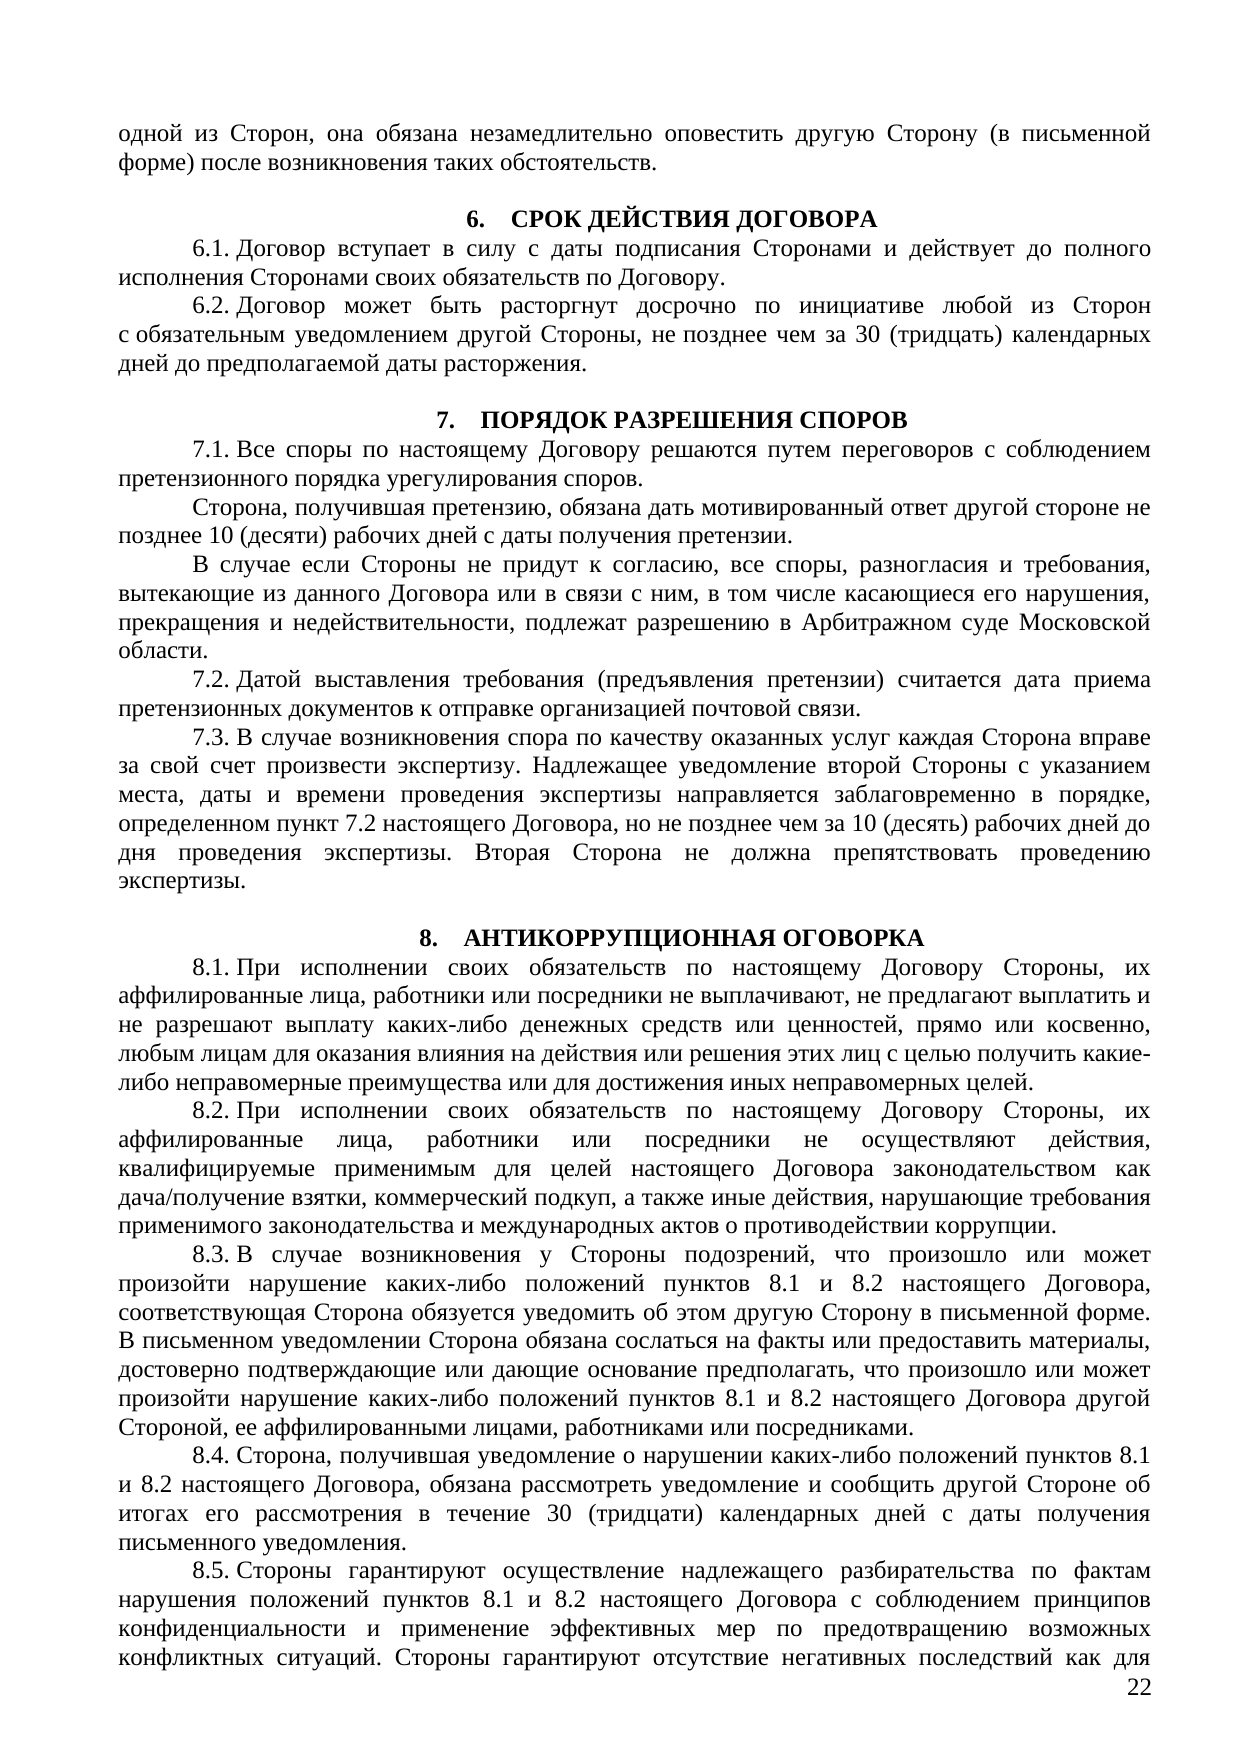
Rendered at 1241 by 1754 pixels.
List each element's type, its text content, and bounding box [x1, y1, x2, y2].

list Договор может быть расторгнут досрочно по инициативе любой из Сторон с обязательным уведомлением другой Стороны, не позднее чем за 30 (тридцать) календарных дней до предполагаемой даты расторжения. [118, 291, 1152, 377]
list В случае возникновения спора по качеству оказанных услуг каждая Сторона вправе за свой счет произвести экспертизу. Надлежащее уведомление второй Стороны с указанием места, даты и времени проведения экспертизы направляется заблаговременно в порядке, определенном пункт 7.2 настоящего Договора, но не позднее чем за 10 (десять) рабочих дней до дня проведения экспертизы. Вторая Сторона не должна препятствовать проведению экспертизы. [118, 722, 1152, 894]
list Датой выставления требования (предъявления претензии) считается дата приема претензионных документов к отправке организацией почтовой связи. [118, 664, 1152, 722]
list При исполнении своих обязательств по настоящему Договору Стороны, их аффилированные лица, работники или посредники не осуществляют действия, квалифицируемые применимым для целей настоящего Договора законодательством как дача/получение взятки, коммерческий подкуп, а также иные действия, нарушающие требования применимого законодательства и международных актов о противодействии коррупции. [118, 1096, 1152, 1239]
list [118, 118, 1152, 176]
list Сторона, получившая уведомление о нарушении каких-либо положений пунктов 8.1 и 8.2 настоящего Договора, обязана рассмотреть уведомление и сообщить другой Стороне об итогах его рассмотрения в течение 30 (тридцати) календарных дней с даты получения письменного уведомления. [118, 1441, 1152, 1556]
list АНТИКОРРУПЦИОННАЯ ОГОВОРКА [118, 923, 1152, 952]
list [118, 1556, 1152, 1671]
list В случае возникновения у Стороны подозрений, что произошло или может произойти нарушение каких-либо положений пунктов 8.1 и 8.2 настоящего Договора, соответствующая Сторона обязуется уведомить об этом другую Сторону в письменной форме. В письменном уведомлении Сторона обязана сослаться на факты или предоставить материалы, достоверно подтверждающие или дающие основание предполагать, что произошло или может произойти нарушение каких-либо положений пунктов 8.1 и 8.2 настоящего Договора другой Стороной, ее аффилированными лицами, работниками или посредниками. [118, 1239, 1152, 1441]
list СРОК ДЕЙСТВИЯ ДОГОВОРА [118, 204, 1152, 233]
list Все споры по настоящему Договору решаются путем переговоров с соблюдением претензионного порядка урегулирования споров. [118, 434, 1152, 492]
text Сторона, получившая претензию, обязана дать мотивированный ответ другой стороне не позднее 10 (десяти) рабочих дней с даты получения претензии. [118, 492, 1152, 549]
text В случае если Стороны не придут к согласию, все споры, разногласия и требования, вытекающие из данного Договора или в связи с ним, в том числе касающиеся его нарушения, прекращения и недействительности, подлежат разрешению в Арбитражном суде Московской области. [118, 549, 1152, 664]
list Договор вступает в силу с даты подписания Сторонами и действует до полного исполнения Сторонами своих обязательств по Договору. [118, 233, 1152, 291]
list При исполнении своих обязательств по настоящему Договору Стороны, их аффилированные лица, работники или посредники не выплачивают, не предлагают выплатить и не разрешают выплату каких-либо денежных средств или ценностей, прямо или косвенно, любым лицам для оказания влияния на действия или решения этих лиц с целью получить какие-либо неправомерные преимущества или для достижения иных неправомерных целей. [118, 952, 1152, 1096]
list ПОРЯДОК РАЗРЕШЕНИЯ СПОРОВ [118, 406, 1152, 434]
